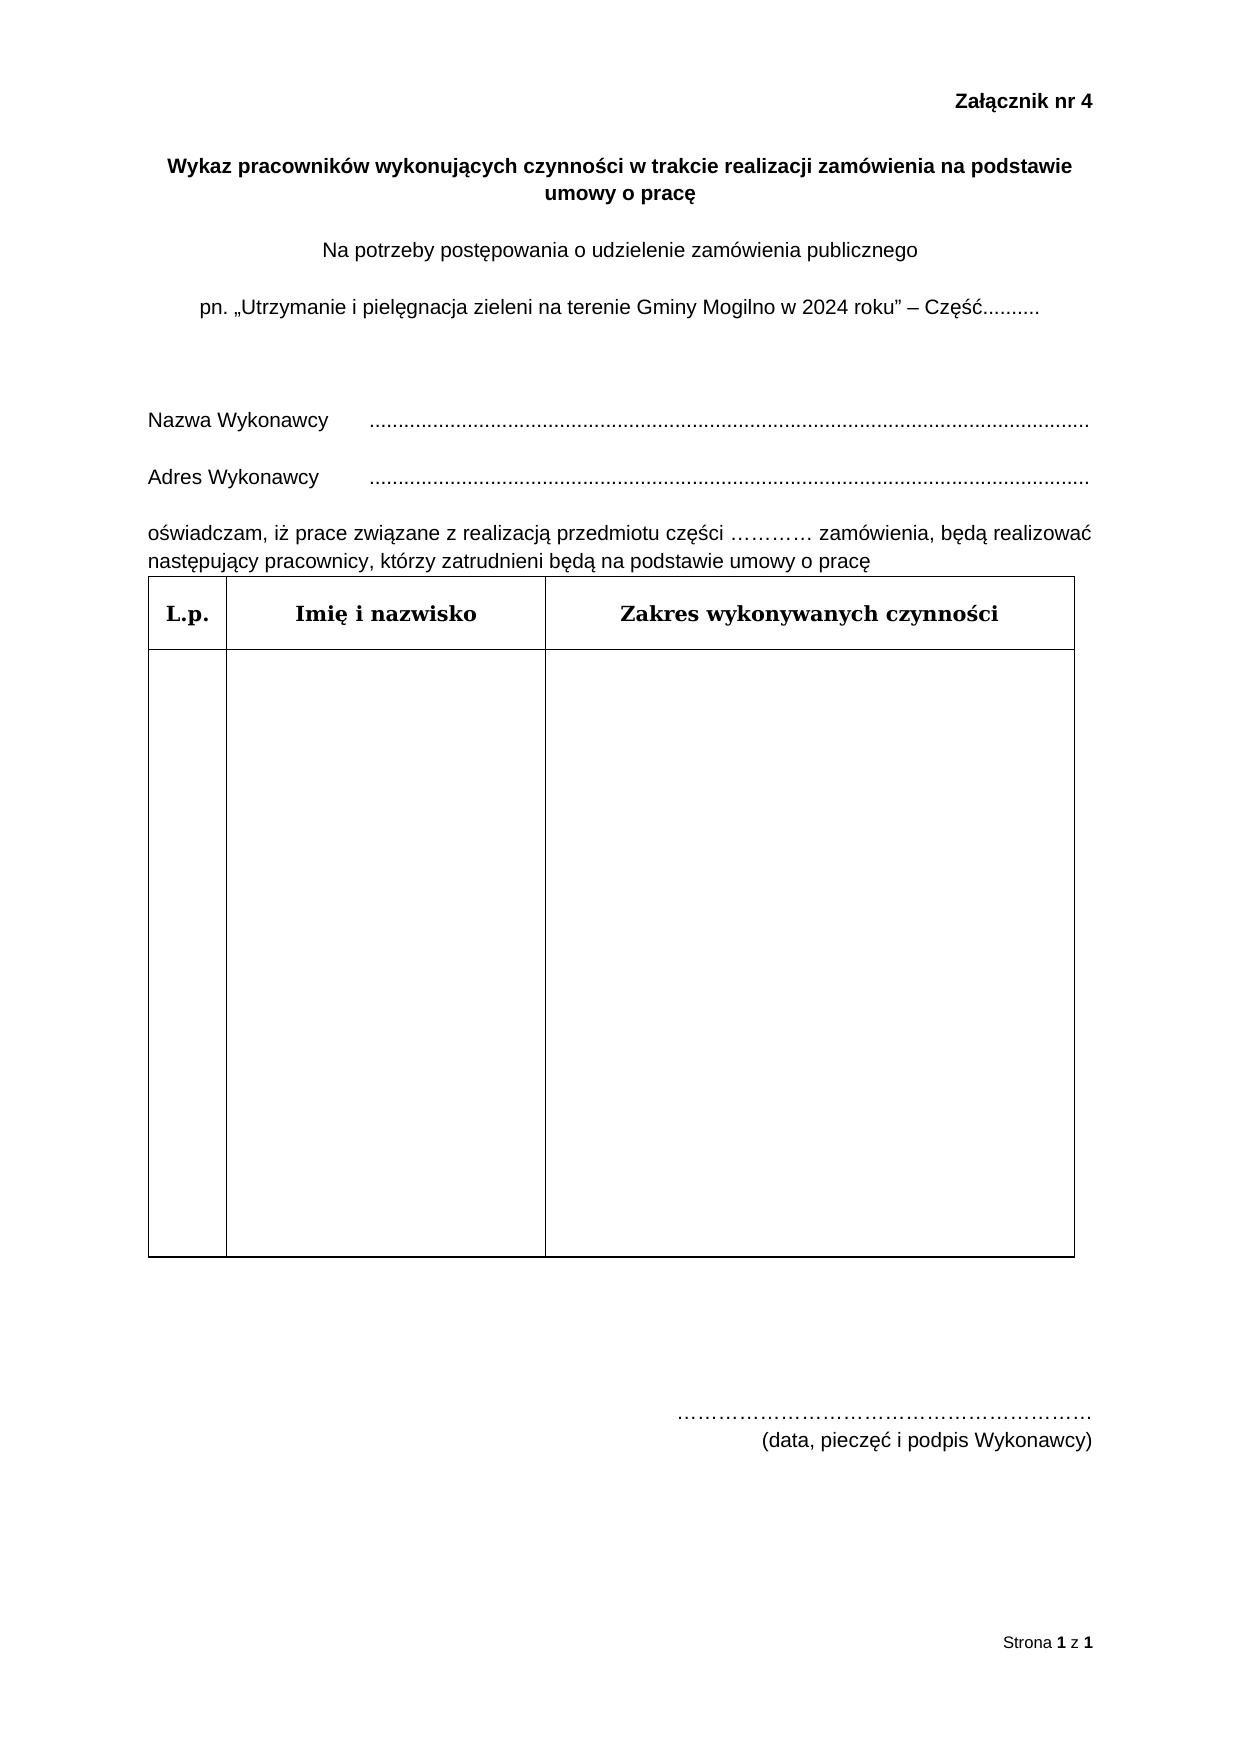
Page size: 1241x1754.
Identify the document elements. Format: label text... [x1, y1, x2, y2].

text pn. „Utrzymanie i pielęgnacja zieleni na terenie Gminy Mogilno w 2024 roku” – Część.......... [148, 294, 1093, 318]
text Załącznik nr 4 [148, 89, 1093, 113]
text Adres Wykonawcy ............................................................................................................................. [148, 464, 1093, 488]
table_cell [546, 650, 1074, 1256]
table_header Imię i nazwisko [227, 577, 545, 648]
table_header Zakres wykonywanych czynności [546, 577, 1074, 648]
text …………………………………………………… (data, pieczęć i podpis Wykonawcy) [148, 1400, 1093, 1451]
text Wykaz pracowników wykonujących czynności w trakcie realizacji zamówienia na podstawie umowy o pracę [148, 154, 1093, 205]
table_cell [227, 650, 545, 1256]
text Nazwa Wykonawcy ............................................................................................................................. [148, 408, 1093, 432]
table_header L.p. [149, 577, 226, 648]
table_cell [149, 650, 226, 1256]
text oświadczam, iż prace związane z realizacją przedmiotu części ………… zamówienia, będą realizować następujący pracownicy, którzy zatrudnieni będą na podstawie umowy o pracę [148, 521, 1093, 573]
text Na potrzeby postępowania o udzielenie zamówienia publicznego [148, 238, 1093, 262]
